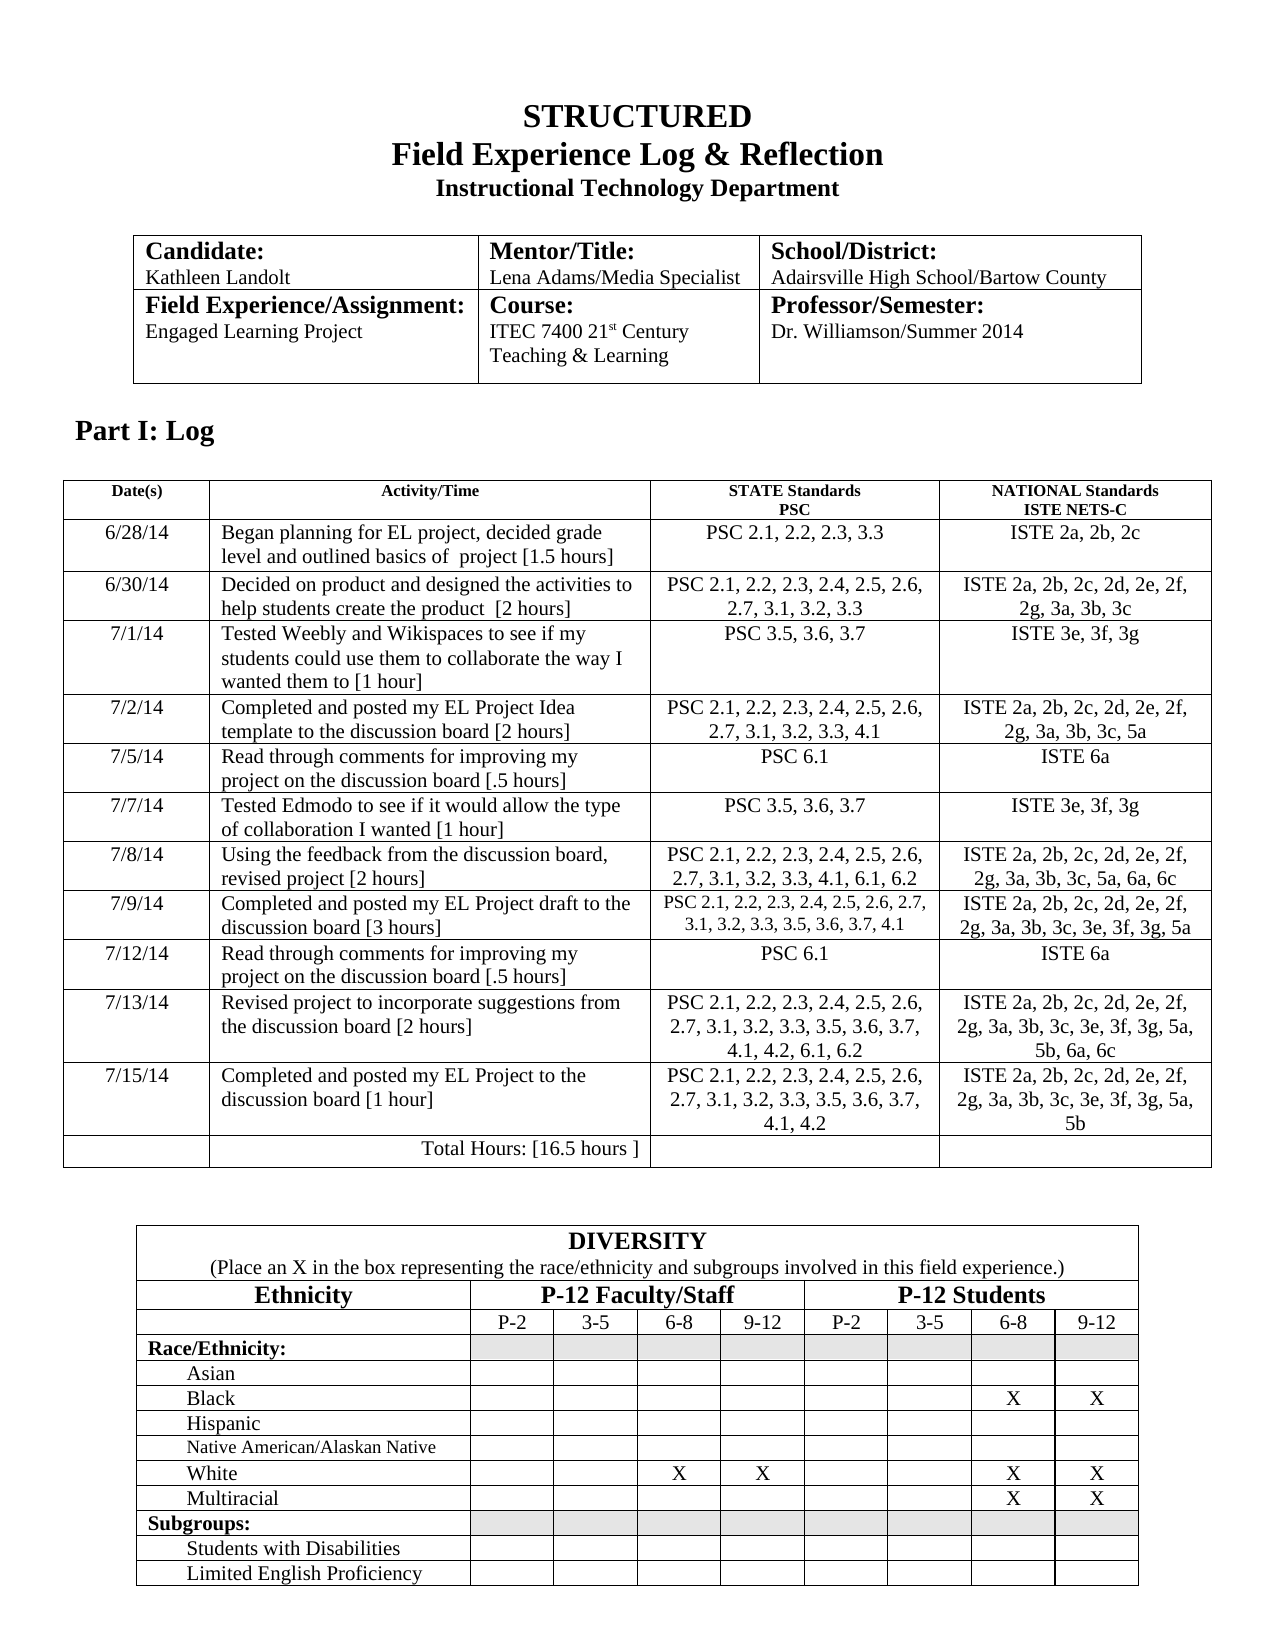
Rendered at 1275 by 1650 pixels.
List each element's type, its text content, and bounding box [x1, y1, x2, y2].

table_cell 6-8 [638, 1310, 720, 1334]
table_cell [471, 1386, 553, 1410]
table_cell [554, 1411, 637, 1435]
table_cell 6/28/14 [64, 520, 209, 571]
table_cell Native American/Alaskan Native [137, 1436, 470, 1460]
table_cell [471, 1486, 553, 1510]
table_cell 7/8/14 [64, 842, 209, 890]
table_cell PSC 2.1, 2.2, 2.3, 2.4, 2.5, 2.6, 2.7, 3.1, 3.2, 3.3, 3.5, 3.6, 3.7, 4.1, 4.2 [651, 1063, 939, 1135]
table_cell [554, 1561, 637, 1585]
table_cell Course: ITEC 7400 21st Century Teaching & Learning [479, 290, 759, 383]
table_cell X [721, 1461, 804, 1485]
table_cell [638, 1561, 720, 1585]
table_cell ISTE 6a [940, 744, 1211, 792]
table_cell [638, 1386, 720, 1410]
table_cell Professor/Semester: Dr. Williamson/Summer 2014 [760, 290, 1141, 383]
table_cell [638, 1361, 720, 1384]
table_cell 3-5 [554, 1310, 637, 1334]
table_cell [1056, 1436, 1138, 1460]
table_cell [651, 1136, 939, 1167]
table_cell [972, 1436, 1054, 1460]
table_cell Using the feedback from the discussion board, revised project [2 hours] [210, 842, 650, 890]
table_cell 3-5 [888, 1310, 971, 1334]
table_cell [1056, 1335, 1138, 1359]
table_cell [1056, 1536, 1138, 1560]
table_cell [805, 1386, 887, 1410]
table_cell 9-12 [721, 1310, 804, 1334]
table_cell PSC 2.1, 2.2, 2.3, 3.3 [651, 520, 939, 571]
table_cell X [972, 1386, 1054, 1410]
table_cell X [972, 1486, 1054, 1510]
table_cell [471, 1561, 553, 1585]
table_cell Read through comments for improving my project on the discussion board [.5 hours] [210, 744, 650, 792]
table_cell [888, 1536, 971, 1560]
table_cell [554, 1335, 637, 1359]
table_cell ISTE 2a, 2b, 2c, 2d, 2e, 2f, 2g, 3a, 3b, 3c, 3e, 3f, 3g, 5a, 5b, 6a, 6c [940, 990, 1211, 1062]
table_cell [888, 1461, 971, 1485]
table_cell PSC 2.1, 2.2, 2.3, 2.4, 2.5, 2.6, 2.7, 3.1, 3.2, 3.3, 4.1, 6.1, 6.2 [651, 842, 939, 890]
table_cell 7/2/14 [64, 695, 209, 743]
table_cell X [638, 1461, 720, 1485]
table_cell PSC 2.1, 2.2, 2.3, 2.4, 2.5, 2.6, 2.7, 3.1, 3.2, 3.3, 3.5, 3.6, 3.7, 4.1, 4.2, 6.1, 6.2 [651, 990, 939, 1062]
table_cell [805, 1335, 887, 1359]
table_cell [554, 1536, 637, 1560]
table_cell [1056, 1361, 1138, 1384]
table_cell [805, 1536, 887, 1560]
table_cell 6/30/14 [64, 572, 209, 620]
table_cell [721, 1386, 804, 1410]
table_cell [471, 1461, 553, 1485]
table_cell 7/1/14 [64, 621, 209, 693]
table_cell [721, 1335, 804, 1359]
table_cell Limited English Proficiency [137, 1561, 470, 1585]
text Part I: Log [75, 413, 1200, 446]
table_cell [805, 1361, 887, 1384]
table_cell 7/15/14 [64, 1063, 209, 1135]
table_cell X [1056, 1386, 1138, 1410]
table_cell 7/13/14 [64, 990, 209, 1062]
table_cell [888, 1511, 971, 1535]
table_cell ISTE 2a, 2b, 2c, 2d, 2e, 2f, 2g, 3a, 3b, 3c, 5a [940, 695, 1211, 743]
table_cell [972, 1511, 1054, 1535]
table_cell Tested Weebly and Wikispaces to see if my students could use them to collaborate the way I wanted them to [1 hour] [210, 621, 650, 693]
table_cell P-2 [471, 1310, 553, 1334]
table_cell PSC 6.1 [651, 940, 939, 988]
table_cell PSC 2.1, 2.2, 2.3, 2.4, 2.5, 2.6, 2.7, 3.1, 3.2, 3.3, 3.5, 3.6, 3.7, 4.1 [651, 891, 939, 939]
table_cell 7/7/14 [64, 793, 209, 841]
table_cell [721, 1436, 804, 1460]
table_cell [137, 1310, 470, 1334]
table_cell Asian [137, 1361, 470, 1384]
table_header Mentor/Title: Lena Adams/Media Specialist [479, 236, 759, 289]
table_header Candidate: Kathleen Landolt [134, 236, 478, 289]
table_cell [972, 1561, 1054, 1585]
table_cell [554, 1436, 637, 1460]
table_header School/District: Adairsville High School/Bartow County [760, 236, 1141, 289]
table_cell PSC 2.1, 2.2, 2.3, 2.4, 2.5, 2.6, 2.7, 3.1, 3.2, 3.3 [651, 572, 939, 620]
table_cell Revised project to incorporate suggestions from the discussion board [2 hours] [210, 990, 650, 1062]
table_cell P-2 [805, 1310, 887, 1334]
table_cell PSC 3.5, 3.6, 3.7 [651, 793, 939, 841]
table_cell 7/12/14 [64, 940, 209, 988]
table_cell P-12 Faculty/Staff [471, 1281, 804, 1309]
table_cell [638, 1335, 720, 1359]
table_cell [721, 1411, 804, 1435]
table_cell [805, 1436, 887, 1460]
table_cell [638, 1486, 720, 1510]
table_cell [554, 1386, 637, 1410]
table_cell PSC 2.1, 2.2, 2.3, 2.4, 2.5, 2.6, 2.7, 3.1, 3.2, 3.3, 4.1 [651, 695, 939, 743]
table_cell Black [137, 1386, 470, 1410]
table_cell [888, 1386, 971, 1410]
table_cell [638, 1511, 720, 1535]
table_cell [972, 1411, 1054, 1435]
table_cell [554, 1486, 637, 1510]
table_cell Began planning for EL project, decided grade level and outlined basics of project [1.5 hours] [210, 520, 650, 571]
table_cell ISTE 2a, 2b, 2c [940, 520, 1211, 571]
table_cell X [972, 1461, 1054, 1485]
table_cell ISTE 2a, 2b, 2c, 2d, 2e, 2f, 2g, 3a, 3b, 3c [940, 572, 1211, 620]
table_cell Hispanic [137, 1411, 470, 1435]
table_cell [1056, 1411, 1138, 1435]
table_cell 9-12 [1056, 1310, 1138, 1334]
table_header Date(s) [64, 481, 209, 519]
table_cell [721, 1561, 804, 1585]
table_cell [805, 1461, 887, 1485]
table_cell ISTE 2a, 2b, 2c, 2d, 2e, 2f, 2g, 3a, 3b, 3c, 3e, 3f, 3g, 5a, 5b [940, 1063, 1211, 1135]
table_cell [471, 1436, 553, 1460]
table_cell [888, 1411, 971, 1435]
table_cell White [137, 1461, 470, 1485]
table_cell [1056, 1511, 1138, 1535]
table_cell ISTE 3e, 3f, 3g [940, 793, 1211, 841]
table_cell Field Experience/Assignment: Engaged Learning Project [134, 290, 478, 383]
table_cell 7/5/14 [64, 744, 209, 792]
table_cell [888, 1361, 971, 1384]
table_cell [972, 1335, 1054, 1359]
table_cell 7/9/14 [64, 891, 209, 939]
table_cell Read through comments for improving my project on the discussion board [.5 hours] [210, 940, 650, 988]
table_cell Tested Edmodo to see if it would allow the type of collaboration I wanted [1 hour] [210, 793, 650, 841]
table_cell Students with Disabilities [137, 1536, 470, 1560]
table_cell [888, 1486, 971, 1510]
table_cell ISTE 6a [940, 940, 1211, 988]
table_cell X [1056, 1461, 1138, 1485]
table_cell Decided on product and designed the activities to help students create the product [2 hours] [210, 572, 650, 620]
table_cell X [1056, 1486, 1138, 1510]
table_cell 6-8 [972, 1310, 1054, 1334]
table_cell [888, 1335, 971, 1359]
table_header Activity/Time [210, 481, 650, 519]
table_cell [721, 1486, 804, 1510]
table_cell [721, 1511, 804, 1535]
table_cell [805, 1511, 887, 1535]
table_cell [1056, 1561, 1138, 1585]
table_cell [554, 1361, 637, 1384]
table_cell [721, 1361, 804, 1384]
table_cell [471, 1411, 553, 1435]
table_cell PSC 3.5, 3.6, 3.7 [651, 621, 939, 693]
table_cell [805, 1486, 887, 1510]
table_cell Race/Ethnicity: [137, 1335, 470, 1359]
table_cell [888, 1561, 971, 1585]
table_cell ISTE 3e, 3f, 3g [940, 621, 1211, 693]
table_cell Multiracial [137, 1486, 470, 1510]
table_cell ISTE 2a, 2b, 2c, 2d, 2e, 2f, 2g, 3a, 3b, 3c, 5a, 6a, 6c [940, 842, 1211, 890]
table_cell [638, 1536, 720, 1560]
table_cell [638, 1436, 720, 1460]
table_cell ISTE 2a, 2b, 2c, 2d, 2e, 2f, 2g, 3a, 3b, 3c, 3e, 3f, 3g, 5a [940, 891, 1211, 939]
table_cell [554, 1511, 637, 1535]
table_cell PSC 6.1 [651, 744, 939, 792]
table_cell [940, 1136, 1211, 1167]
table_cell [554, 1461, 637, 1485]
table_cell Subgroups: [137, 1511, 470, 1535]
table_cell [471, 1335, 553, 1359]
table_cell P-12 Students [805, 1281, 1138, 1309]
table_cell [638, 1411, 720, 1435]
table_cell Ethnicity [137, 1281, 470, 1309]
table_cell [471, 1361, 553, 1384]
table_cell Completed and posted my EL Project Idea template to the discussion board [2 hours] [210, 695, 650, 743]
table_cell Completed and posted my EL Project draft to the discussion board [3 hours] [210, 891, 650, 939]
table_cell Completed and posted my EL Project to the discussion board [1 hour] [210, 1063, 650, 1135]
table_cell [805, 1561, 887, 1585]
table_cell [972, 1536, 1054, 1560]
table_cell [721, 1536, 804, 1560]
text Instructional Technology Department [75, 173, 1200, 202]
table_header NATIONAL Standards ISTE NETS-C [940, 481, 1211, 519]
text STRUCTURED Field Experience Log & Reflection [75, 96, 1200, 173]
table_cell [471, 1511, 553, 1535]
table_cell [972, 1361, 1054, 1384]
table_cell [805, 1411, 887, 1435]
table_cell [471, 1536, 553, 1560]
table_cell [64, 1136, 209, 1167]
table_header DIVERSITY (Place an X in the box representing the race/ethnicity and subgroups involved in this field experience.) [137, 1226, 1138, 1279]
table_cell [888, 1436, 971, 1460]
table_cell Total Hours: [16.5 hours ] [210, 1136, 650, 1167]
table_header STATE Standards PSC [651, 481, 939, 519]
